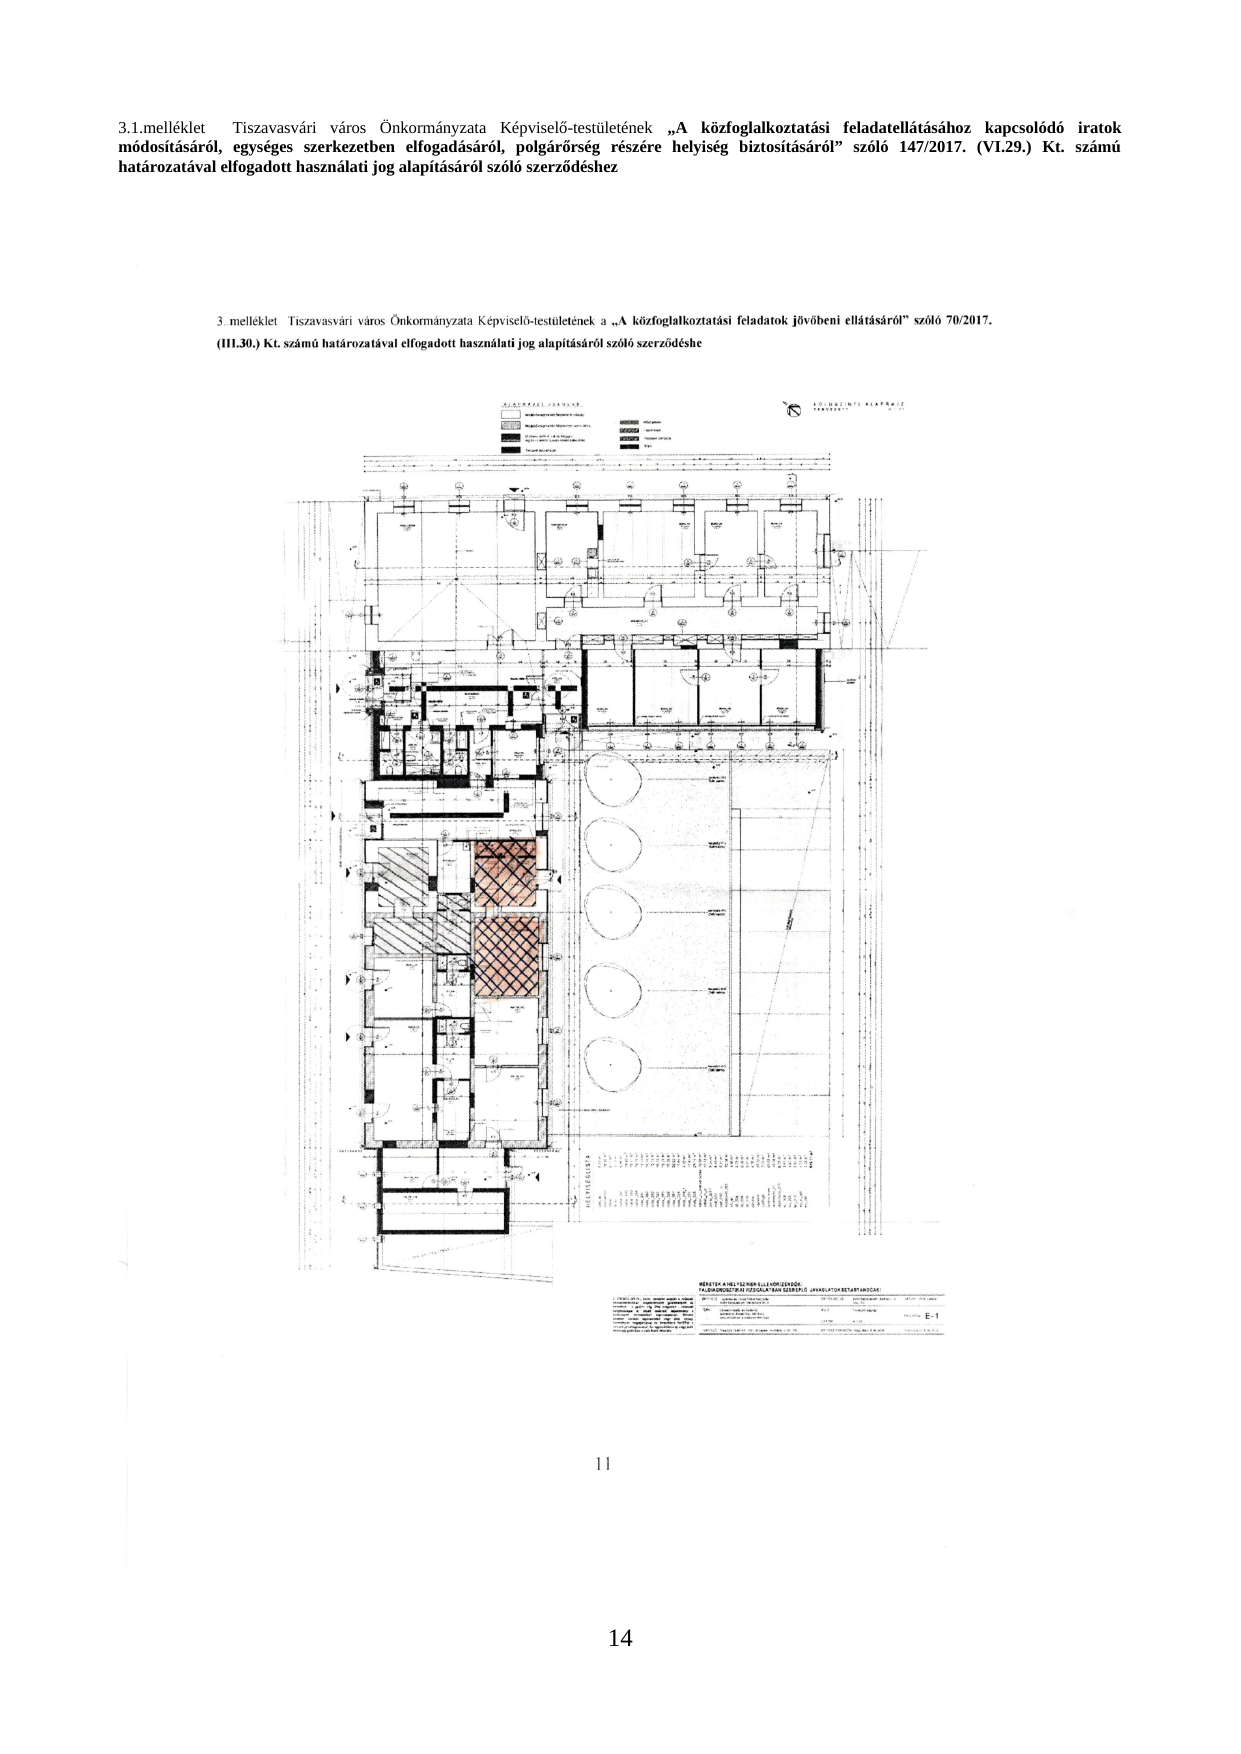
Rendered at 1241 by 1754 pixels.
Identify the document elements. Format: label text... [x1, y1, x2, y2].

text 3.1.melléklet Tiszavasvári város Önkormányzata Képviselő-testületének „A közfoglalkoztatási feladatellátásához kapcsolódó iratok módosításáról, egységes szerkezetben elfogadásáról, polgárőrség részére helyiség biztosításáról” szóló 147/2017. (VI.29.) Kt. számú határozatával elfogadott használati jog alapításáról szóló szerződéshez [118, 118, 1122, 176]
picture [118, 223, 1076, 1577]
